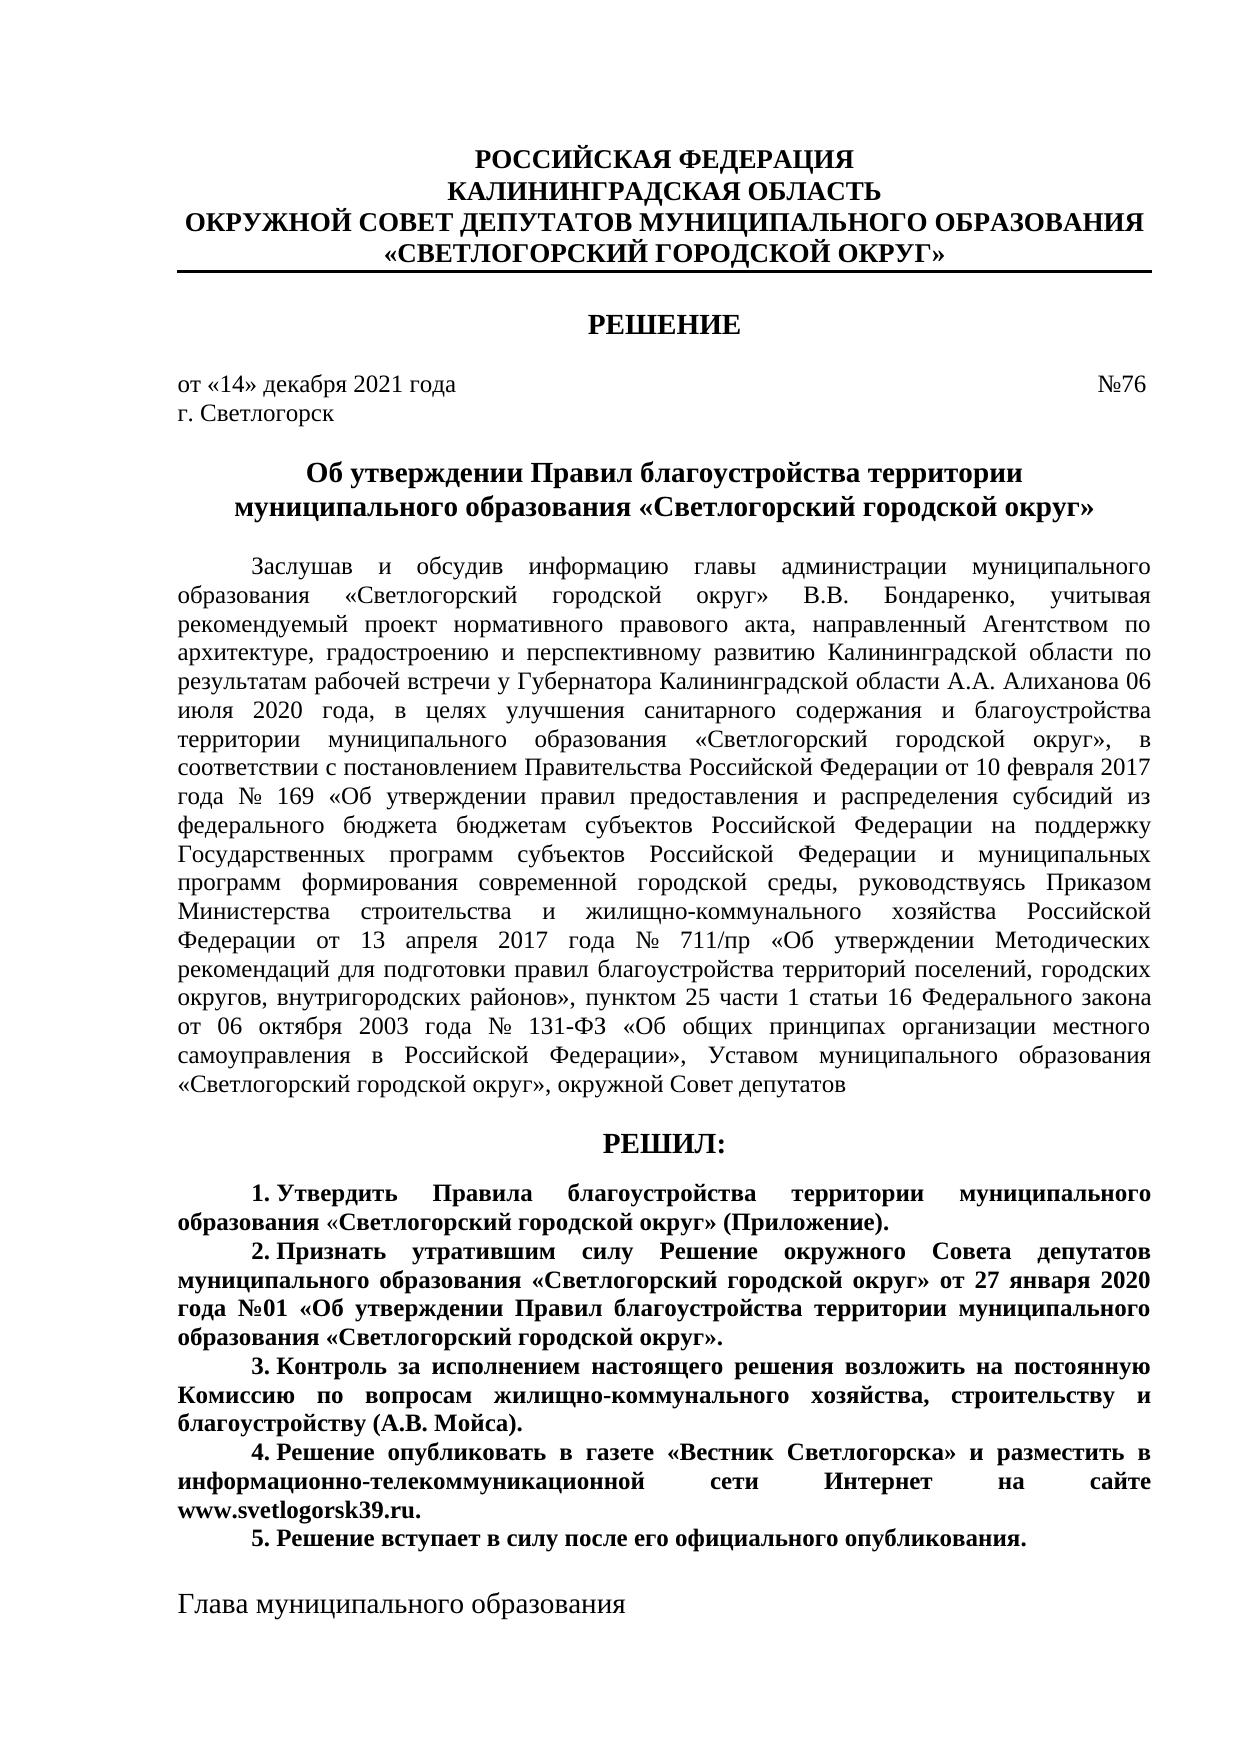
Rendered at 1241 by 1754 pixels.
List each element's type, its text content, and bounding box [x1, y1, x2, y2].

list Решение вступает в силу после его официального опубликования. [177, 1523, 1152, 1552]
list Признать утратившим силу Решение окружного Совета депутатов муниципального образования «Светлогорский городской округ» от 27 января 2020 года №01 «Об утверждении Правил благоустройства территории муниципального образования «Светлогорский городской округ». [177, 1236, 1152, 1351]
list Контроль за исполнением настоящего решения возложить на постоянную Комиссию по вопросам жилищно-коммунального хозяйства, строительству и благоустройству (А.В. Мойса). [177, 1351, 1152, 1437]
text РОССИЙСКАЯ ФЕДЕРАЦИЯ [177, 143, 1152, 175]
text Об утверждении Правил благоустройства территории [177, 455, 1152, 489]
text муниципального образования «Светлогорский городской округ» [177, 489, 1152, 522]
text КАЛИНИНГРАДСКАЯ ОБЛАСТЬ [177, 175, 1152, 206]
list Утвердить Правила благоустройства территории муниципального образования «Светлогорский городской округ» (Приложение). [177, 1178, 1152, 1236]
text РЕШЕНИЕ [177, 307, 1152, 340]
text Глава муниципального образования [177, 1586, 1152, 1619]
text Заслушав и обсудив информацию главы администрации муниципального образования «Светлогорский городской округ» В.В. Бондаренко, учитывая рекомендуемый проект нормативного правового акта, направленный Агентством по архитектуре, градостроению и перспективному развитию Калининградской области по результатам рабочей встречи у Губернатора Калининградской области А.А. Алиханова 06 июля 2020 года, в целях улучшения санитарного содержания и благоустройства территории муниципального образования «Светлогорский городской округ», в соответствии с постановлением Правительства Российской Федерации от 10 февраля 2017 года № 169 «Об утверждении правил предоставления и распределения субсидий из федерального бюджета бюджетам субъектов Российской Федерации на поддержку Государственных программ субъектов Российской Федерации и муниципальных программ формирования современной городской среды, руководствуясь Приказом Министерства строительства и жилищно-коммунального хозяйства Российской Федерации от 13 апреля 2017 года № 711/пр «Об утверждении Методических рекомендаций для подготовки правил благоустройства территорий поселений, городских округов, внутригородских районов», пунктом 25 части 1 статьи 16 Федерального закона от 06 октября 2003 года № 131-ФЗ «Об общих принципах организации местного самоуправления в Российской Федерации», Уставом муниципального образования «Светлогорский городской округ», окружной Совет депутатов [177, 551, 1152, 1097]
text г. Светлогорск [177, 398, 1152, 427]
text «СВЕТЛОГОРСКИЙ ГОРОДСКОЙ ОКРУГ» [177, 237, 1152, 270]
text РЕШИЛ: [177, 1126, 1152, 1160]
list Решение опубликовать в газете «Вестник Светлогорска» и разместить в информационно-телекоммуникационной сети Интернет на сайте www.svetlogorsk39.ru. [177, 1437, 1152, 1523]
text ОКРУЖНОЙ СОВЕТ ДЕПУТАТОВ МУНИЦИПАЛЬНОГО ОБРАЗОВАНИЯ [177, 206, 1152, 237]
text от «14» декабря 2021 года №76 [177, 369, 1152, 398]
